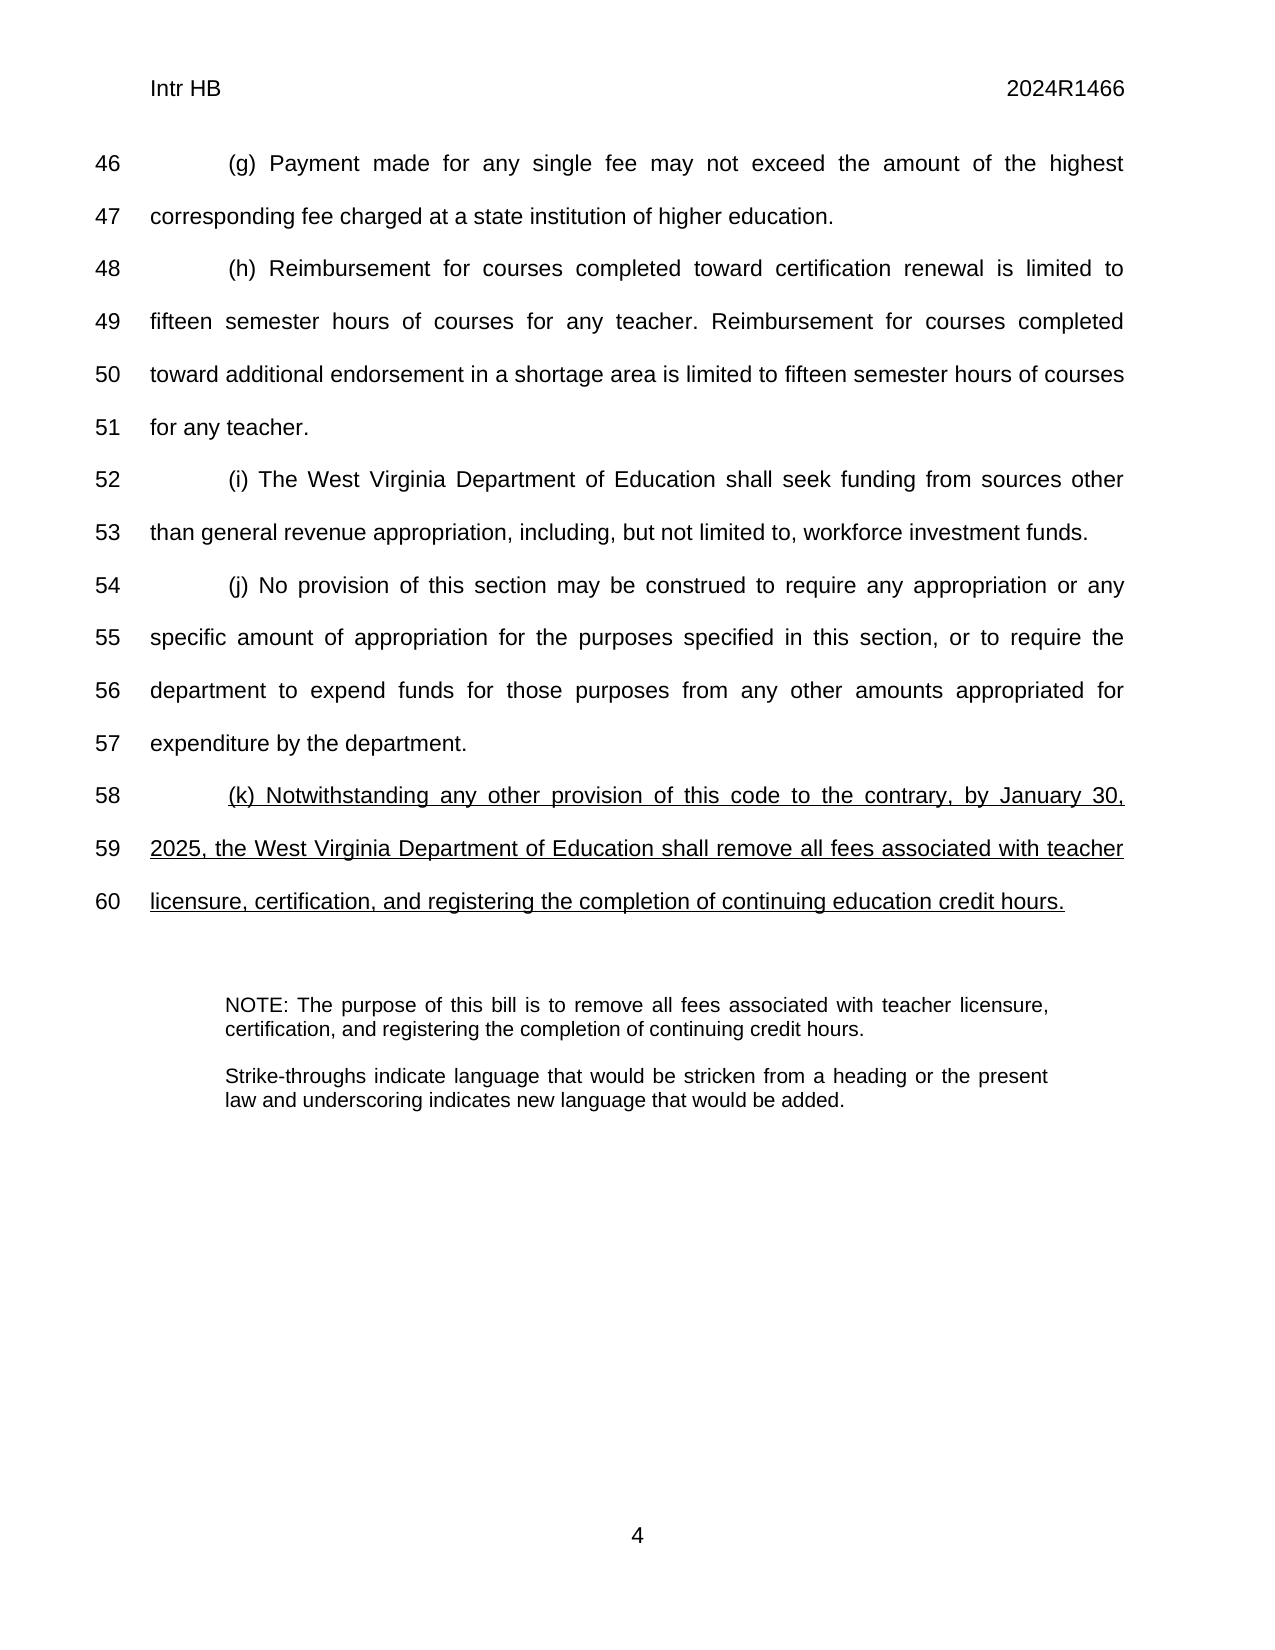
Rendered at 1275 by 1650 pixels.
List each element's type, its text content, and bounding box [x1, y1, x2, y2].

text Strike-throughs indicate language that would be stricken from a heading or the present law and underscoring indicates new language that would be added. [225, 1064, 1050, 1112]
text (k) Notwithstanding any other provision of this code to the contrary, by January 30, 2025, the West Virginia Department of Education shall remove all fees associated with teacher licensure, certification, and registering the completion of continuing education credit hours. [150, 782, 1125, 914]
text NOTE: The purpose of this bill is to remove all fees associated with teacher licensure, certification, and registering the completion of continuing credit hours. [225, 993, 1050, 1041]
text (h) Reimbursement for courses completed toward certification renewal is limited to fifteen semester hours of courses for any teacher. Reimbursement for courses completed toward additional endorsement in a shortage area is limited to fifteen semester hours of courses for any teacher. [150, 255, 1125, 440]
text (i) The West Virginia Department of Education shall seek funding from sources other than general revenue appropriation, including, but not limited to, workforce investment funds. [150, 466, 1125, 545]
text (g) Payment made for any single fee may not exceed the amount of the highest corresponding fee charged at a state institution of higher education. [150, 150, 1125, 229]
text (j) No provision of this section may be construed to require any appropriation or any specific amount of appropriation for the purposes specified in this section, or to require the department to expend funds for those purposes from any other amounts appropriated for expenditure by the department. [150, 572, 1125, 756]
